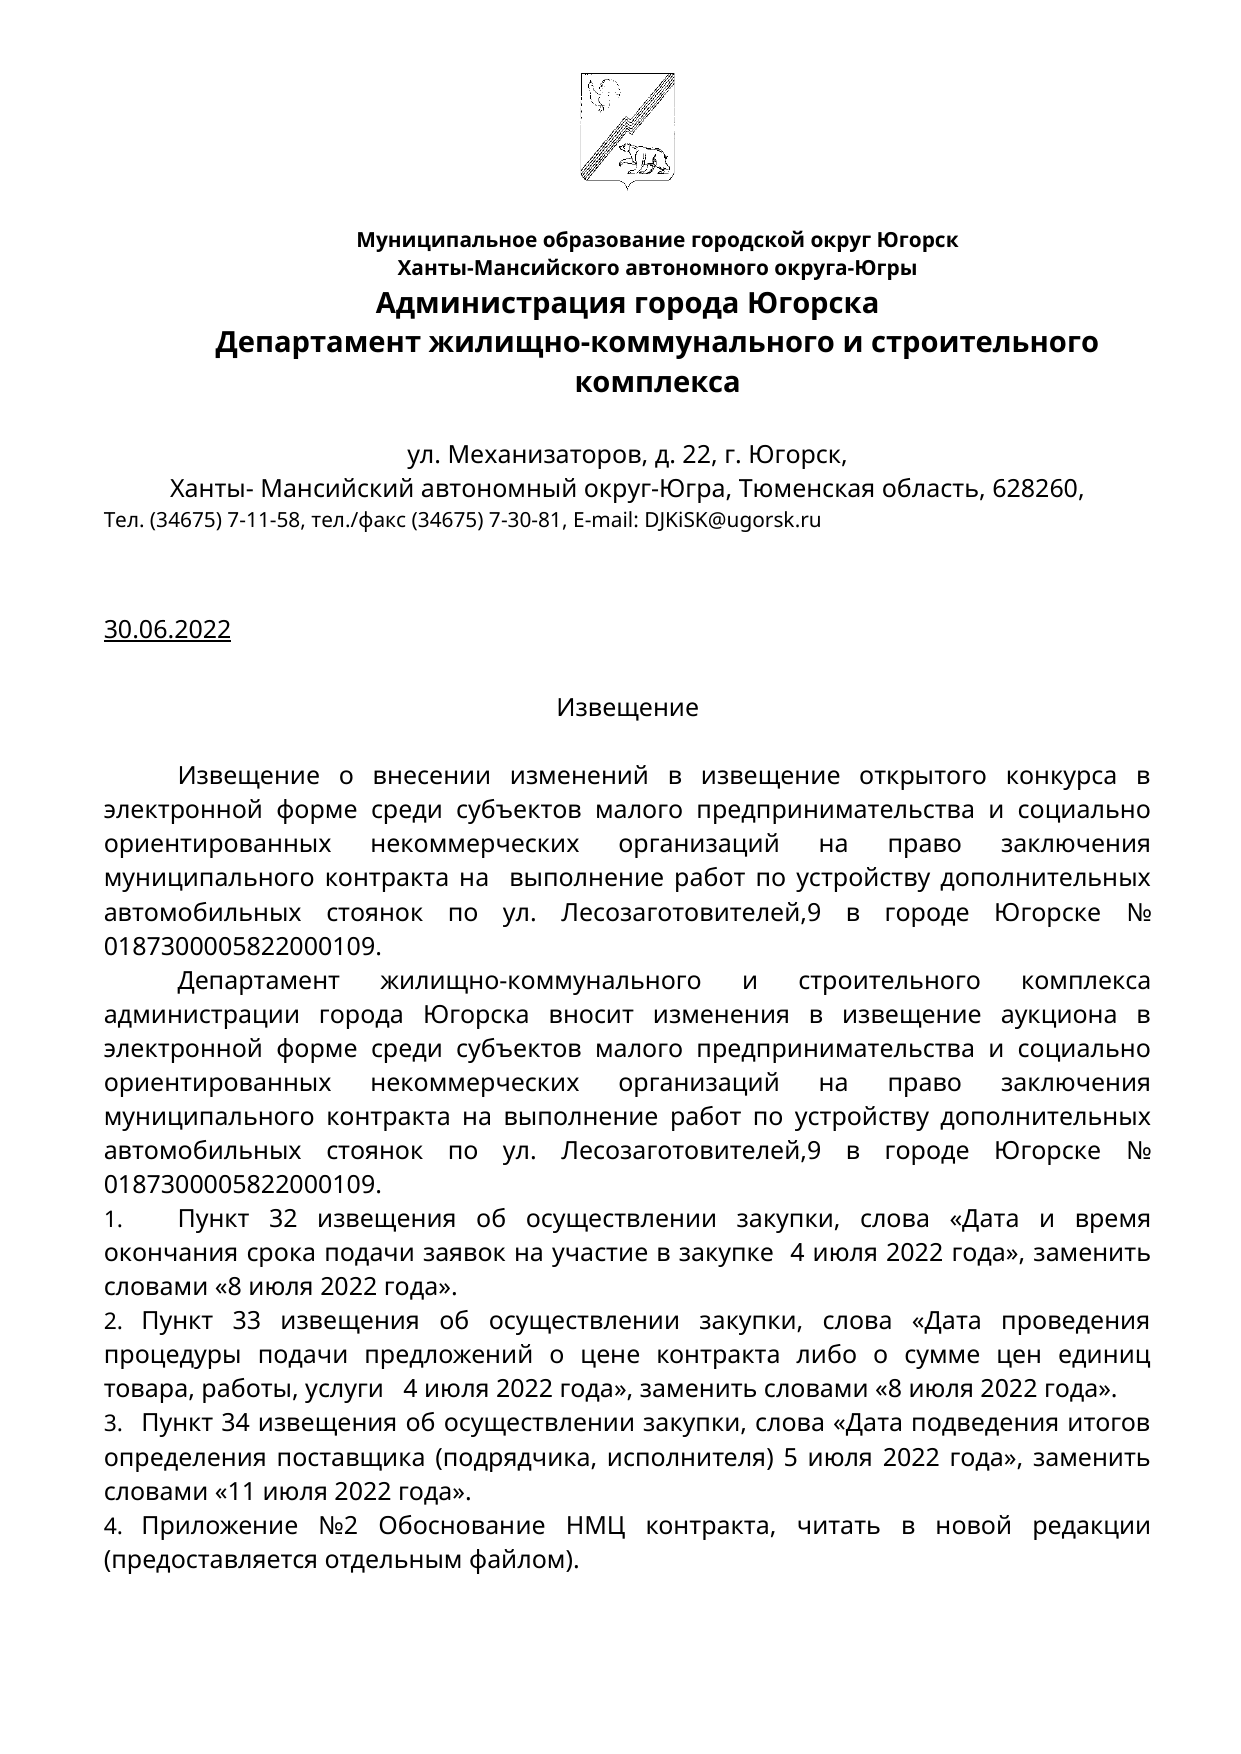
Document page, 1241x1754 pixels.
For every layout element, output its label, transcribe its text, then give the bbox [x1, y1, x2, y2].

text Тел. (34675) 7-11-58, тел./факс (34675) 7-30-81, E-mail: DJKiSK@ugorsk.ru [103, 505, 1152, 533]
text Администрация города Югорска [103, 282, 1152, 322]
subtitle Муниципальное образование городской округ Югорск [103, 225, 1152, 253]
text Извещение о внесении изменений в извещение открытого конкурса в электронной форме среди субъектов малого предпринимательства и социально ориентированных некоммерческих организаций на право заключения муниципального контракта на выполнение работ по устройству дополнительных автомобильных стоянок по ул. Лесозаготовителей,9 в городе Югорске № 0187300005822000109. [103, 758, 1152, 962]
list Пункт 33 извещения об осуществлении закупки, слова «Дата проведения процедуры подачи предложений о цене контракта либо о сумме цен единиц товара, работы, услуги 4 июля 2022 года», заменить словами «8 июля 2022 года». [103, 1303, 1152, 1405]
picture [580, 73, 675, 191]
subtitle Ханты-Мансийского автономного округа-Югры [103, 253, 1152, 282]
list Пункт 34 извещения об осуществлении закупки, слова «Дата подведения итогов определения поставщика (подрядчика, исполнителя) 5 июля 2022 года», заменить словами «11 июля 2022 года». [103, 1405, 1152, 1507]
text Департамент жилищно-коммунального и строительного комплекса администрации города Югорска вносит изменения в извещение аукциона в электронной форме среди субъектов малого предпринимательства и социально ориентированных некоммерческих организаций на право заключения муниципального контракта на выполнение работ по устройству дополнительных автомобильных стоянок по ул. Лесозаготовителей,9 в городе Югорске № 0187300005822000109. [103, 962, 1152, 1201]
text Извещение [103, 690, 1152, 724]
text 30.06.2022 [103, 611, 1152, 646]
list Приложение №2 Обоснование НМЦ контракта, читать в новой редакции (предоставляется отдельным файлом). [103, 1507, 1152, 1575]
subtitle Департамент жилищно-коммунального и строительного комплекса [103, 322, 1152, 401]
text Ханты- Мансийский автономный округ-Югра, Тюменская область, 628260, [103, 471, 1152, 505]
list Пункт 32 извещения об осуществлении закупки, слова «Дата и время окончания срока подачи заявок на участие в закупке 4 июля 2022 года», заменить словами «8 июля 2022 года». [103, 1201, 1152, 1303]
text ул. Механизаторов, д. 22, г. Югорск, [103, 437, 1152, 471]
